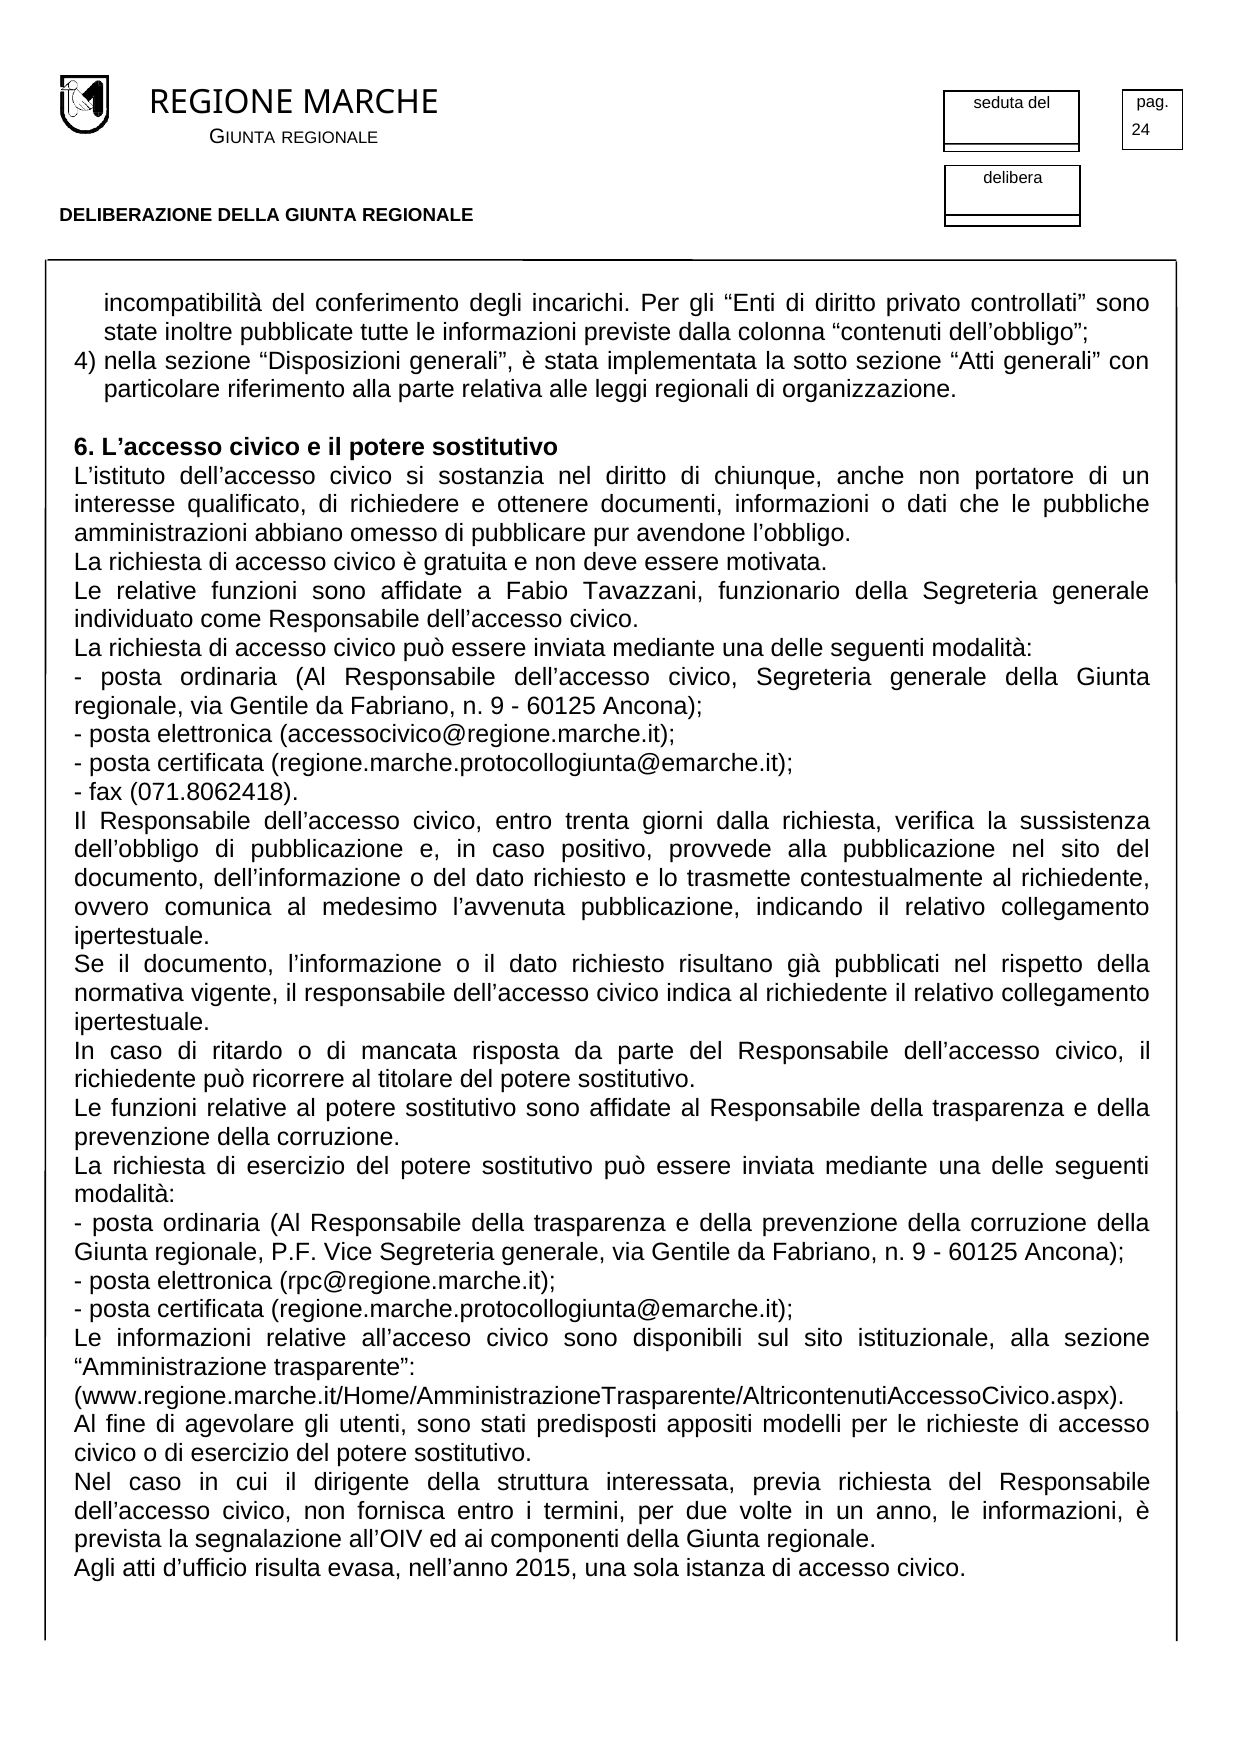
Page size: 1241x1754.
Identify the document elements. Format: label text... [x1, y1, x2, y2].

text La richiesta di esercizio del potere sostitutivo può essere inviata mediante una delle seguenti modalità: [74, 1151, 1152, 1208]
text La richiesta di accesso civico è gratuita e non deve essere motivata. [74, 547, 1152, 576]
text - posta elettronica (accessocivico@regione.marche.it); [74, 719, 1152, 748]
text - posta certificata (regione.marche.protocollogiunta@emarche.it); [74, 1294, 1152, 1323]
text - posta ordinaria (Al Responsabile dell’accesso civico, Segreteria generale della Giunta regionale, via Gentile da Fabriano, n. 9 - 60125 Ancona); [74, 662, 1152, 719]
text - posta certificata (regione.marche.protocollogiunta@emarche.it); [74, 748, 1152, 777]
text 6. L’accesso civico e il potere sostitutivo [74, 432, 1152, 461]
text (www.regione.marche.it/Home/AmministrazioneTrasparente/AltricontenutiAccessoCivico.aspx). [74, 1381, 1152, 1409]
text Al fine di agevolare gli utenti, sono stati predisposti appositi modelli per le richieste di accesso civico o di esercizio del potere sostitutivo. [74, 1409, 1152, 1467]
text Le relative funzioni sono affidate a Fabio Tavazzani, funzionario della Segreteria generale individuato come Responsabile dell’accesso civico. [74, 576, 1152, 633]
list nella sezione “Disposizioni generali”, è stata implementata la sotto sezione “Atti generali” con particolare riferimento alla parte relativa alle leggi regionali di organizzazione. [74, 346, 1152, 403]
text L’istituto dell’accesso civico si sostanzia nel diritto di chiunque, anche non portatore di un interesse qualificato, di richiedere e ottenere documenti, informazioni o dati che le pubbliche amministrazioni abbiano omesso di pubblicare pur avendone l’obbligo. [74, 461, 1152, 547]
text Le informazioni relative all’acceso civico sono disponibili sul sito istituzionale, alla sezione “Amministrazione trasparente”: [74, 1323, 1152, 1381]
text - posta elettronica (rpc@regione.marche.it); [74, 1266, 1152, 1294]
text Nel caso in cui il dirigente della struttura interessata, previa richiesta del Responsabile dell’accesso civico, non fornisca entro i termini, per due volte in un anno, le informazioni, è prevista la segnalazione all’OIV ed ai componenti della Giunta regionale. [74, 1467, 1152, 1553]
text - fax (071.8062418). [74, 777, 1152, 806]
text Se il documento, l’informazione o il dato richiesto risultano già pubblicati nel rispetto della normativa vigente, il responsabile dell’accesso civico indica al richiedente il relativo collegamento ipertestuale. [74, 949, 1152, 1036]
text Le funzioni relative al potere sostitutivo sono affidate al Responsabile della trasparenza e della prevenzione della corruzione. [74, 1093, 1152, 1151]
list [74, 288, 1152, 346]
text Agli atti d’ufficio risulta evasa, nell’anno 2015, una sola istanza di accesso civico. [74, 1553, 1152, 1582]
text La richiesta di accesso civico può essere inviata mediante una delle seguenti modalità: [74, 633, 1152, 662]
text In caso di ritardo o di mancata risposta da parte del Responsabile dell’accesso civico, il richiedente può ricorrere al titolare del potere sostitutivo. [74, 1036, 1152, 1093]
text Il Responsabile dell’accesso civico, entro trenta giorni dalla richiesta, verifica la sussistenza dell’obbligo di pubblicazione e, in caso positivo, provvede alla pubblicazione nel sito del documento, dell’informazione o del dato richiesto e lo trasmette contestualmente al richiedente, ovvero comunica al medesimo l’avvenuta pubblicazione, indicando il relativo collegamento ipertestuale. [74, 806, 1152, 949]
text - posta ordinaria (Al Responsabile della trasparenza e della prevenzione della corruzione della Giunta regionale, P.F. Vice Segreteria generale, via Gentile da Fabriano, n. 9 - 60125 Ancona); [74, 1208, 1152, 1266]
